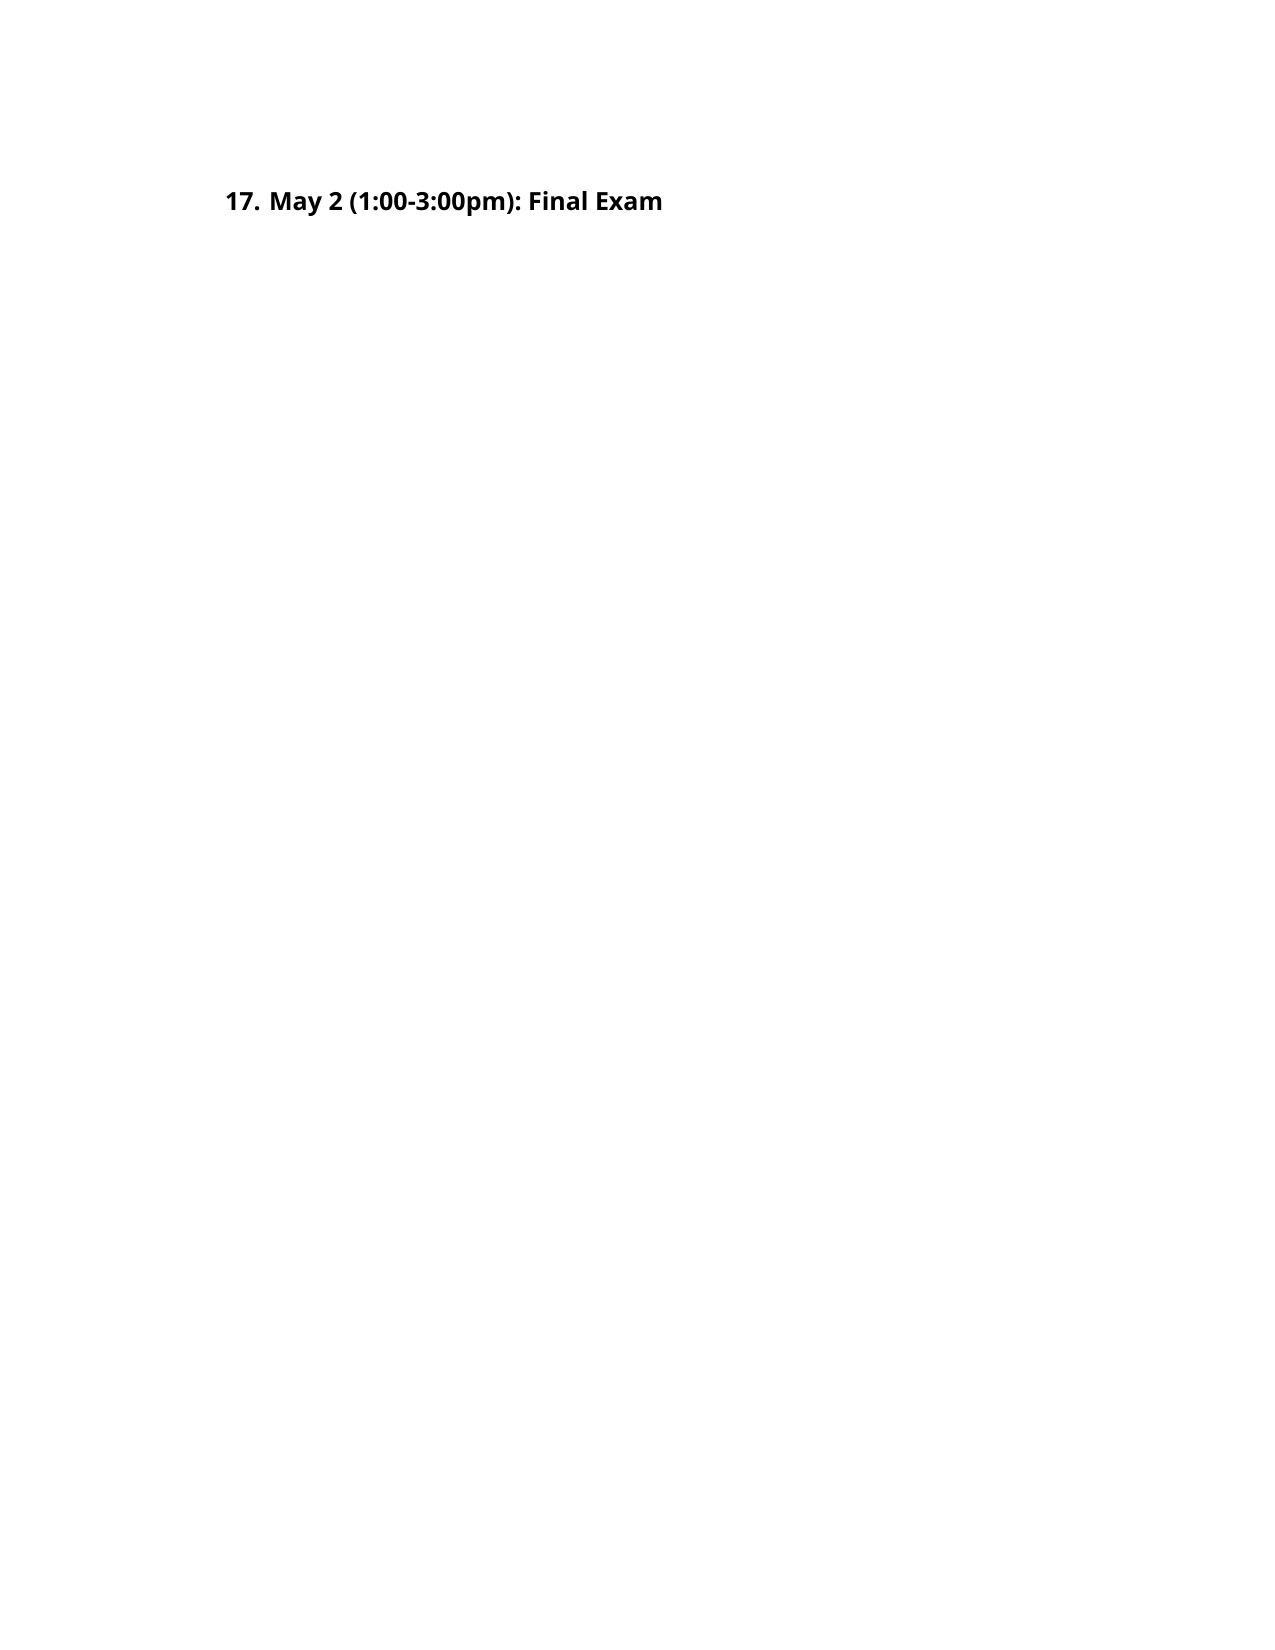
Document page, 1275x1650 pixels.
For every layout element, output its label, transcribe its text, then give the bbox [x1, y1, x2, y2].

list May 2 (1:00-3:00pm): Final Exam [225, 184, 1087, 218]
